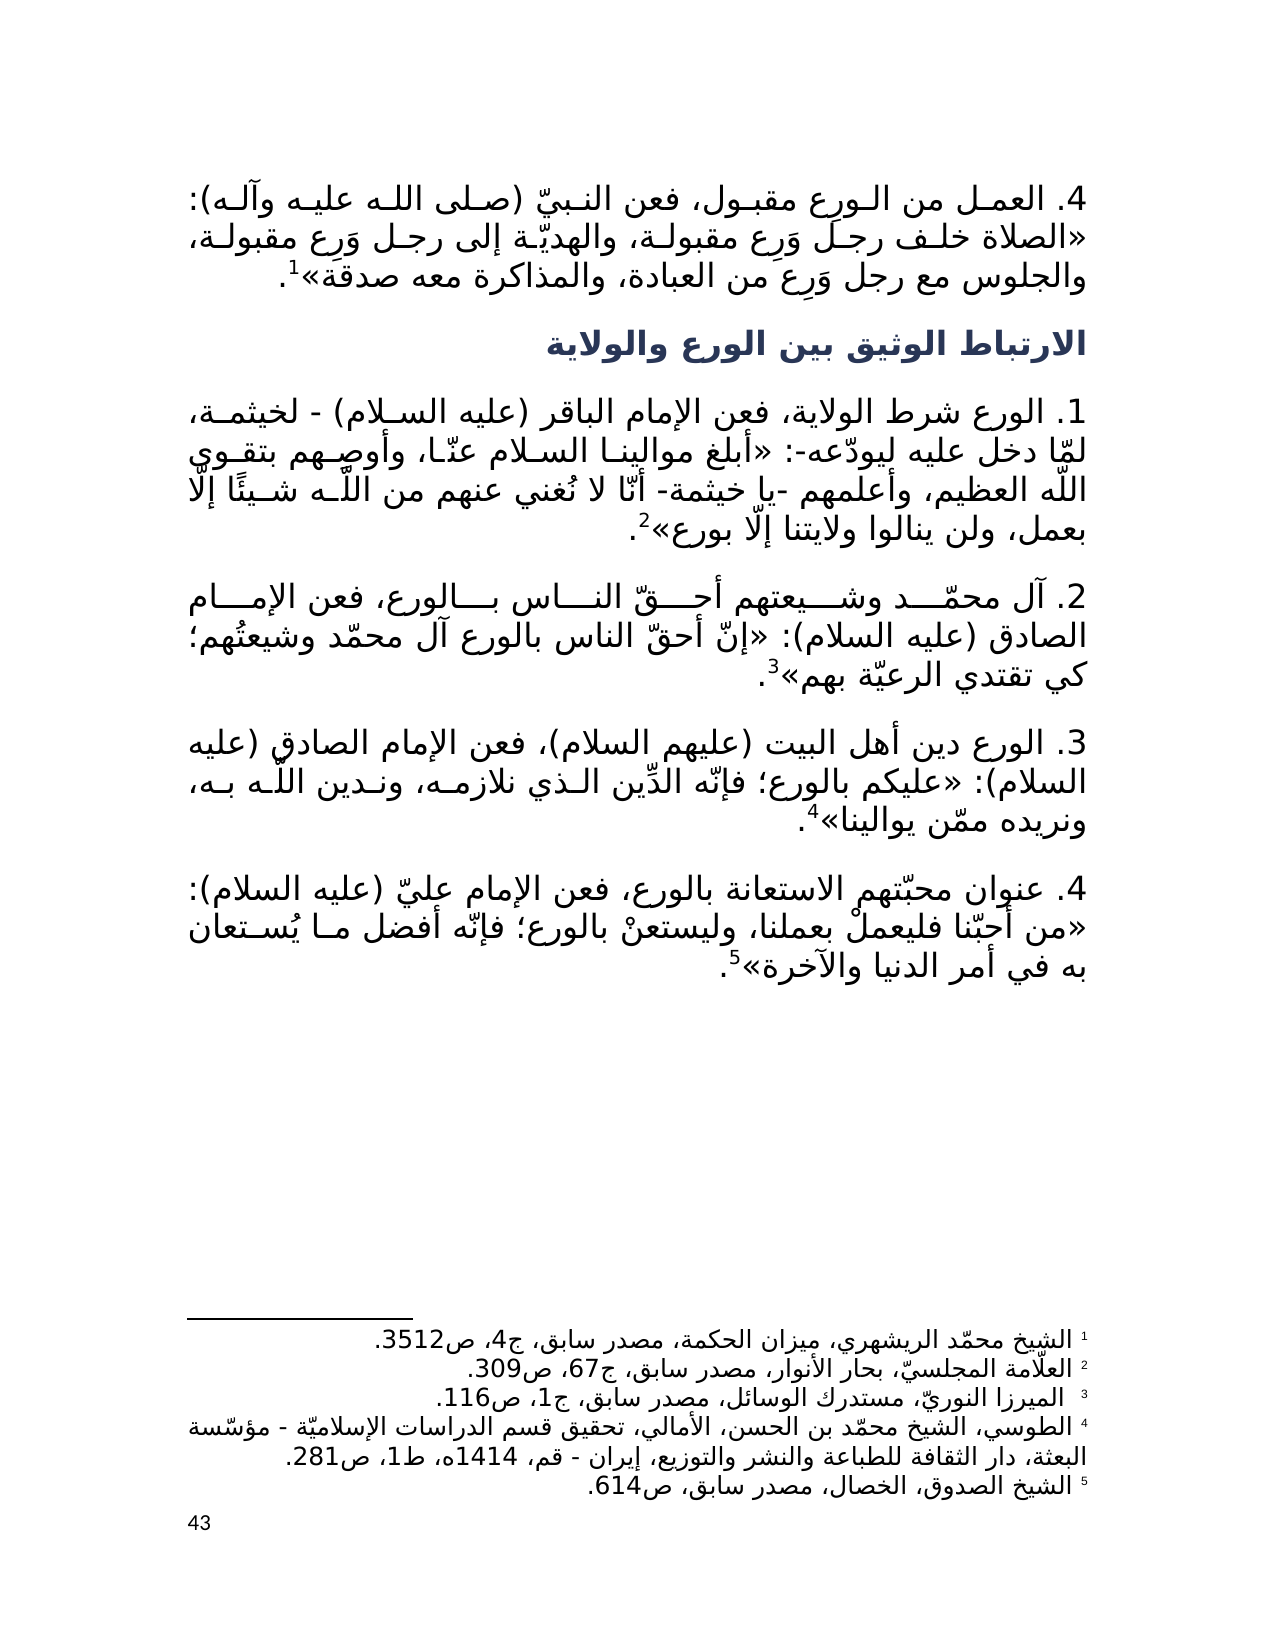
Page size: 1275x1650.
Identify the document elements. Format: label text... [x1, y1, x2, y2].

text 3. الورع دين أهل البيت (عليهم السلام)، فعن الإمام الصادق (عليه السلام): «عليكم بالورع؛ فإنّه الدِّين الذي نلازمه، وندين اللّه به، ونريده ممّن يوالينا». [187, 723, 1087, 840]
text 2. آل محمّد وشيعتهم أحقّ الناس بالورع، فعن الإمام الصادق (عليه السلام): «إنّ أحقّ الناس بالورع آل محمّد وشيعتُهم؛ كي تقتدي الرعيّة بهم». [187, 577, 1087, 694]
text 4. العمل من الورِع مقبول، فعن النبيّ (صلى الله عليه وآله): «الصلاة خلف رجل وَرِع مقبولة، والهديّة إلى رجل وَرِع مقبولة، والجلوس مع رجل وَرِع من العبادة، والمذاكرة معه صدقة». [187, 179, 1087, 296]
text 1. الورع شرط الولاية، فعن الإمام الباقر (عليه السلام) - لخيثمة، لمّا دخل عليه ليودّعه-: «أبلغ موالينا السلام عنّا، وأوصِهم بتقوى اللّه العظيم، وأعلمهم -يا خيثمة- أنّا لا نُغني عنهم من اللّه شيئًا إلّا بعمل، ولن ينالوا ولايتنا إلّا بورع». [187, 393, 1087, 548]
text 4. عنوان محبّتهم الاستعانة بالورع، فعن الإمام عليّ (عليه السلام): «من أحبّنا فليعملْ بعملنا، وليستعنْ بالورع؛ فإنّه أفضل ما يُستعان به في أمر الدنيا والآخرة». [187, 869, 1087, 986]
text الارتباط الوثيق بين الورع والولاية [187, 325, 1087, 364]
